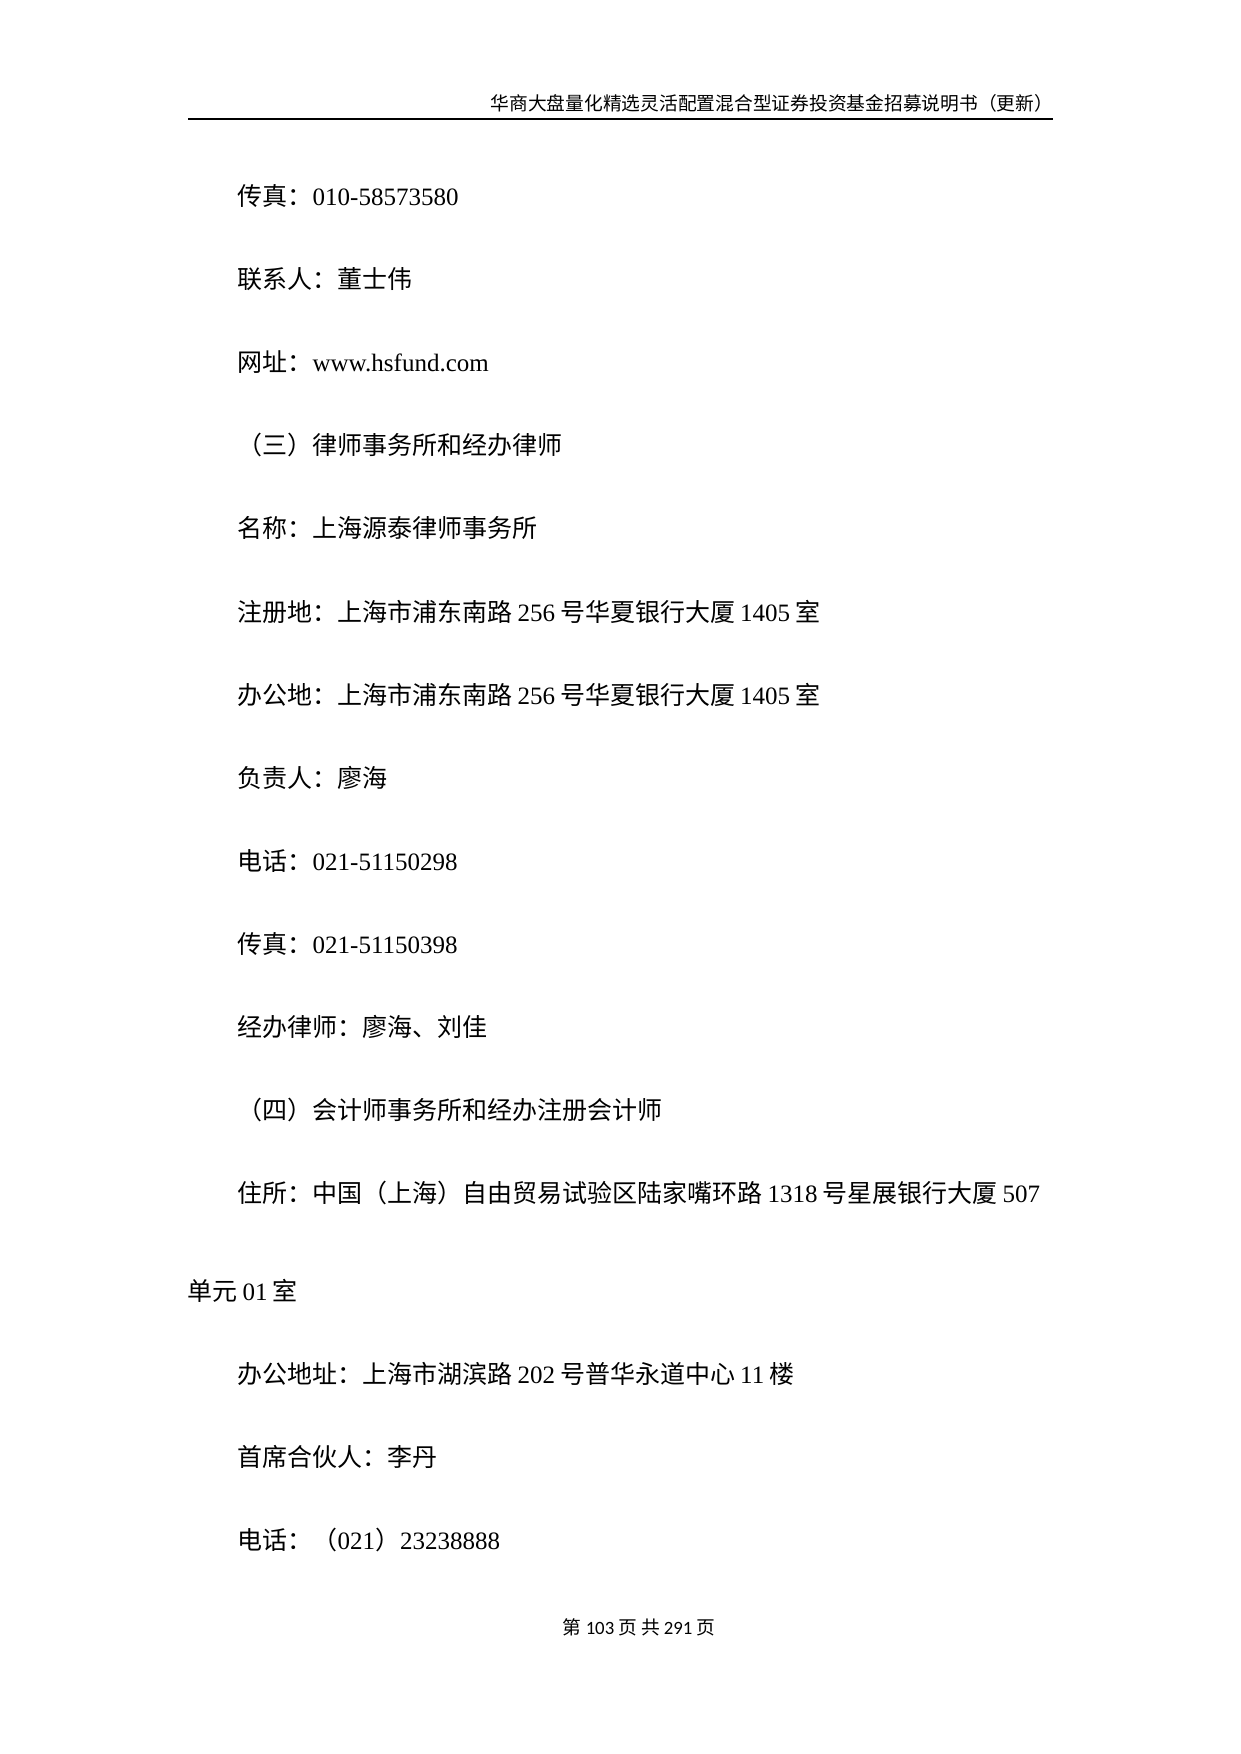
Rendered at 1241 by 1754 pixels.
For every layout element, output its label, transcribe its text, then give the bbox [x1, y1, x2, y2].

text 办公地址：上海市湖滨路202号普华永道中心11楼 [187, 1340, 1053, 1405]
text 网址：www.hsfund.com [187, 328, 1053, 393]
text （四）会计师事务所和经办注册会计师 [187, 1076, 1053, 1141]
text 经办律师：廖海、刘佳 [187, 993, 1053, 1058]
text 住所：中国（上海）自由贸易试验区陆家嘴环路1318号星展银行大厦507单元01室 [187, 1159, 1053, 1322]
text 负责人：廖海 [187, 744, 1053, 809]
text 注册地：上海市浦东南路256号华夏银行大厦1405室 [187, 578, 1053, 643]
text 办公地：上海市浦东南路256号华夏银行大厦1405室 [187, 661, 1053, 726]
text 电话：（021）23238888 [187, 1506, 1053, 1571]
text （三）律师事务所和经办律师 [187, 411, 1053, 476]
text 传真：010-58573580 [187, 162, 1053, 227]
text 首席合伙人：李丹 [187, 1423, 1053, 1488]
text 传真：021-51150398 [187, 910, 1053, 975]
text 电话：021-51150298 [187, 827, 1053, 892]
text 名称：上海源泰律师事务所 [187, 494, 1053, 559]
text 联系人：董士伟 [187, 245, 1053, 310]
